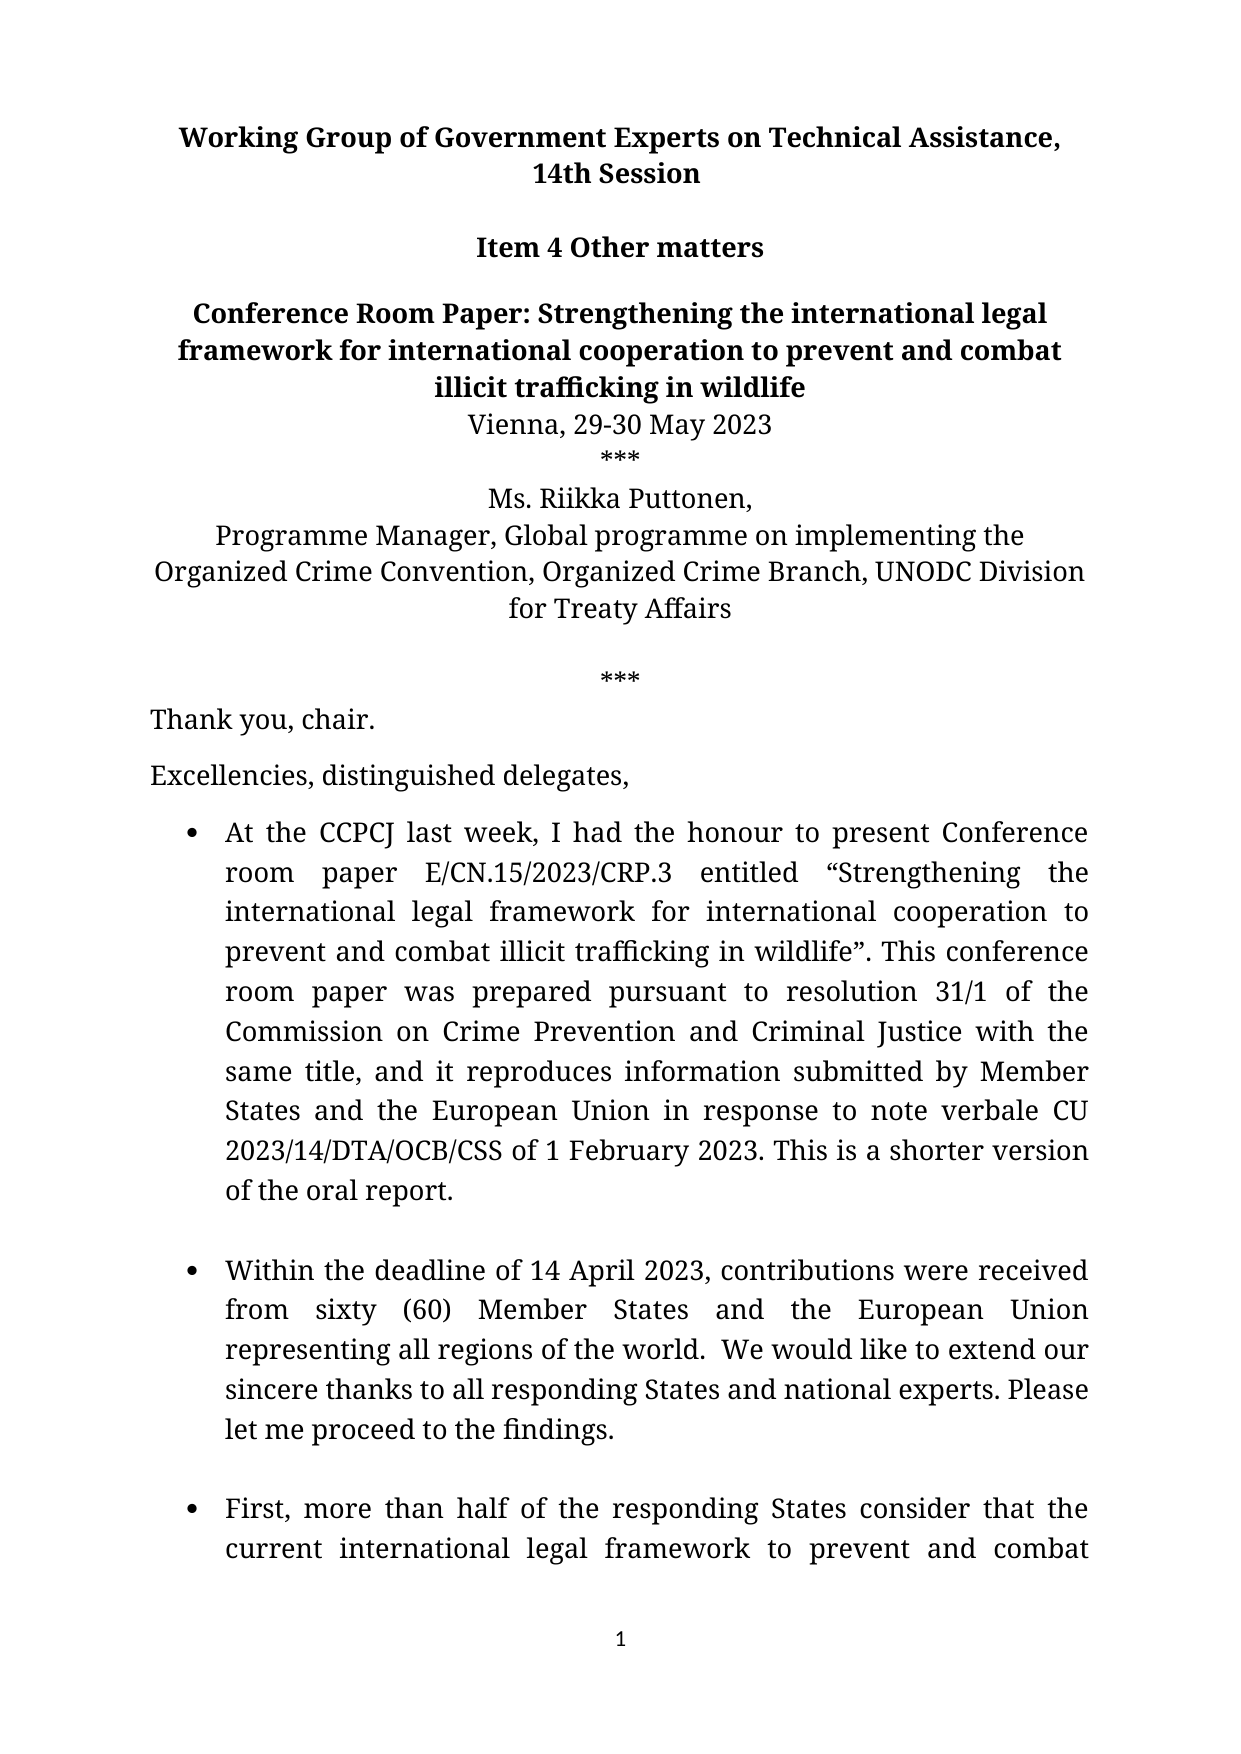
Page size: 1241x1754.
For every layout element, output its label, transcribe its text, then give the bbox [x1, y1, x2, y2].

text Working Group of Government Experts on Technical Assistance, 14th Session [150, 118, 1090, 192]
text Conference Room Paper: Strengthening the international legal framework for international cooperation to prevent and combat illicit trafficking in wildlife [150, 295, 1090, 405]
text *** [150, 442, 1090, 479]
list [187, 1490, 1090, 1566]
text Ms. Riikka Puttonen, [150, 479, 1090, 516]
list Within the deadline of 14 April 2023, contributions were received from sixty (60) Member States and the European Union representing all regions of the world. We would like to extend our sincere thanks to all responding States and national experts. Please let me proceed to the findings. [187, 1251, 1090, 1447]
text Vienna, 29-30 May 2023 [150, 405, 1090, 442]
text Item 4 Other matters [150, 229, 1090, 266]
text Thank you, chair. [150, 700, 1090, 737]
text Programme Manager, Global programme on implementing the Organized Crime Convention, Organized Crime Branch, UNODC Division for Treaty Affairs [150, 516, 1090, 627]
list At the CCPCJ last week, I had the honour to present Conference room paper E/CN.15/2023/CRP.3 entitled “Strengthening the international legal framework for international cooperation to prevent and combat illicit trafficking in wildlife”. This conference room paper was prepared pursuant to resolution 31/1 of the Commission on Crime Prevention and Criminal Justice with the same title, and it reproduces information submitted by Member States and the European Union in response to note verbale CU 2023/14/DTA/OCB/CSS of 1 February 2023. This is a shorter version of the oral report. [187, 813, 1090, 1208]
text *** [150, 663, 1090, 700]
text Excellencies, distinguished delegates, [150, 757, 1090, 794]
